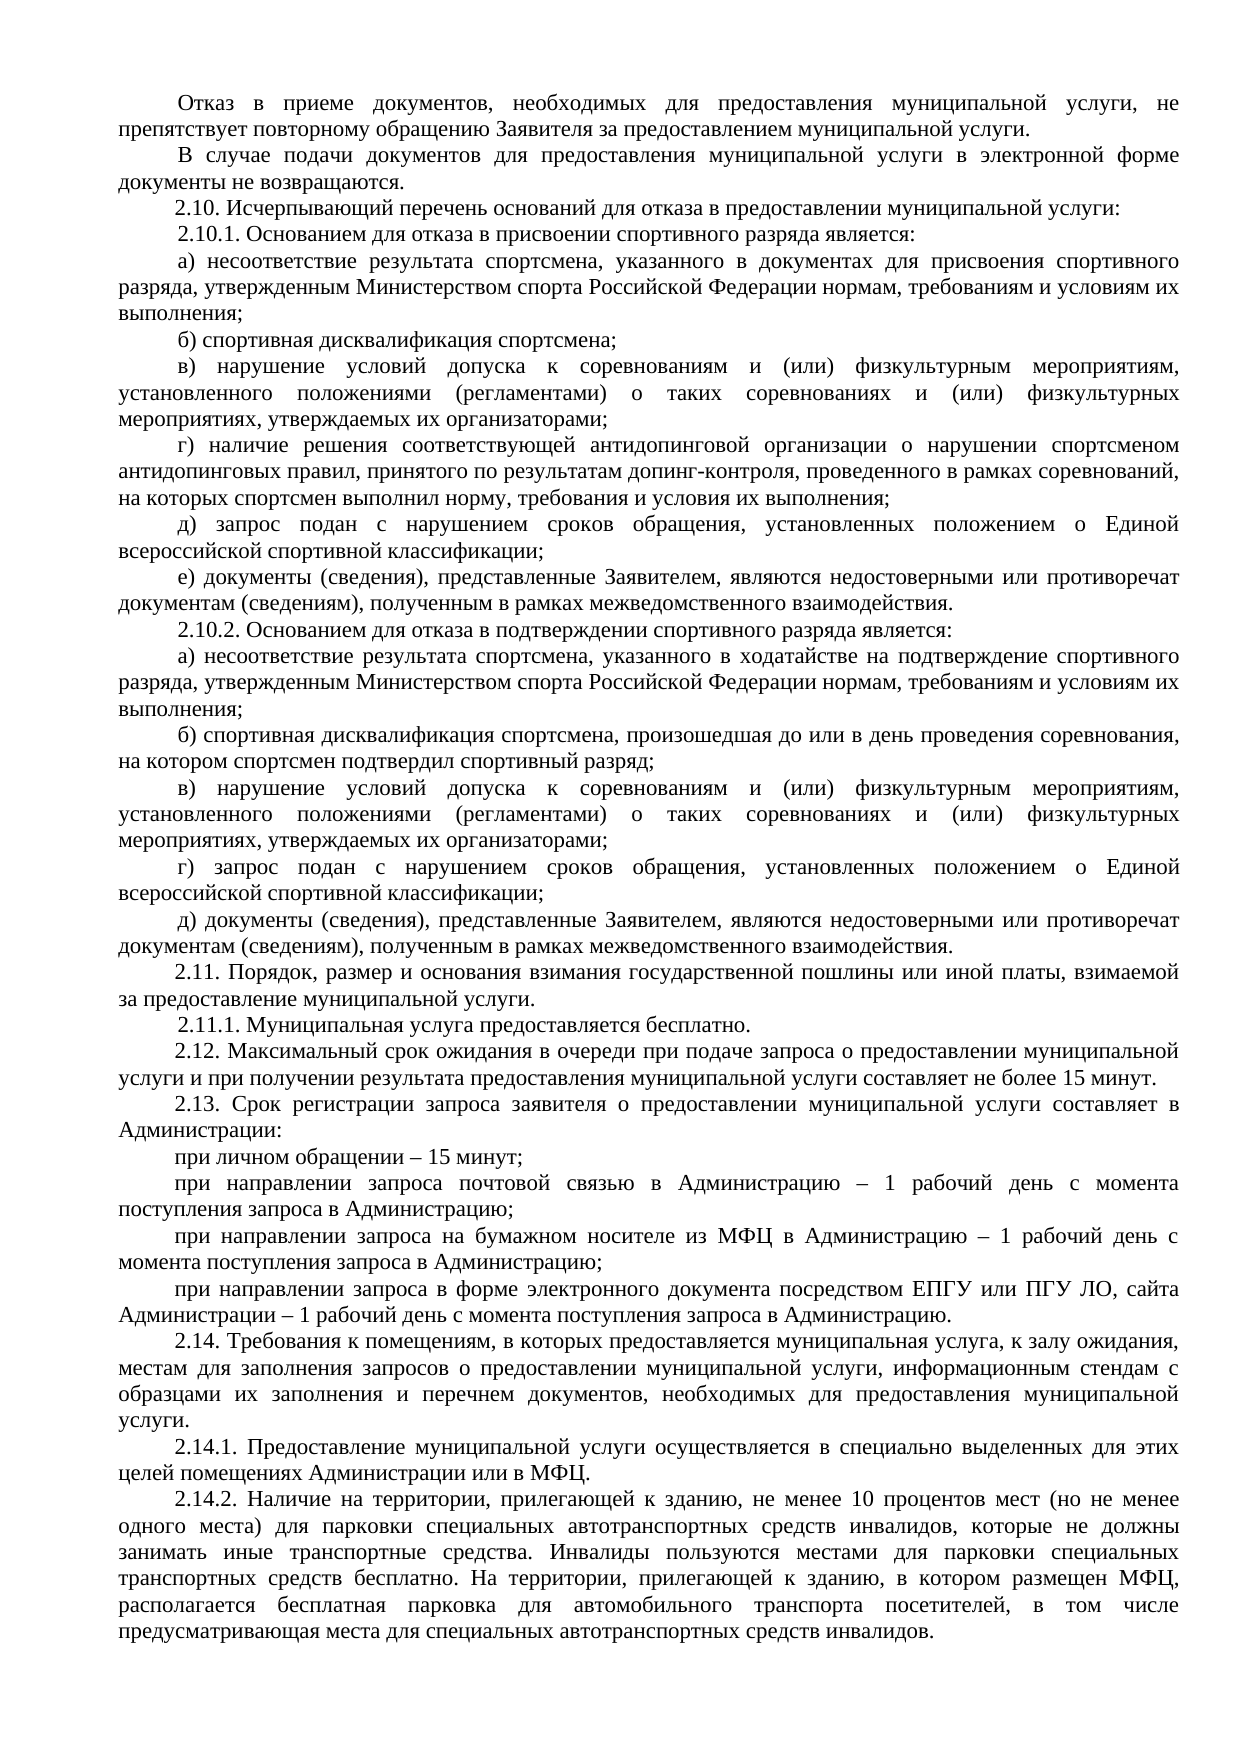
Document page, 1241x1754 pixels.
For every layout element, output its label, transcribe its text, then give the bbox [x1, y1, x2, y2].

text 2.14.1. Предоставление муниципальной услуги осуществляется в специально выделенных для этих целей помещениях Администрации или в МФЦ. [118, 1433, 1181, 1485]
text г) наличие решения соответствующей антидопинговой организации о нарушении спортсменом антидопинговых правил, принятого по результатам допинг-контроля, проведенного в рамках соревнований, на которых спортсмен выполнил норму, требования и условия их выполнения; [118, 431, 1181, 510]
text е) документы (сведения), представленные Заявителем, являются недостоверными или противоречат документам (сведениям), полученным в рамках межведомственного взаимодействия. [118, 563, 1181, 616]
text в) нарушение условий допуска к соревнованиям и (или) физкультурным мероприятиям, установленного положениями (регламентами) о таких соревнованиях и (или) физкультурных мероприятиях, утверждаемых их организаторами; [118, 774, 1181, 853]
text 2.10.1. Основанием для отказа в присвоении спортивного разряда является: [118, 220, 1181, 247]
text при направлении запроса почтовой связью в Администрацию – 1 рабочий день с момента поступления запроса в Администрацию; [118, 1169, 1181, 1222]
text 2.10. Исчерпывающий перечень оснований для отказа в предоставлении муниципальной услуги: [118, 194, 1181, 220]
text г) запрос подан с нарушением сроков обращения, установленных положением о Единой всероссийской спортивной классификации; [118, 853, 1181, 906]
text при направлении запроса на бумажном носителе из МФЦ в Администрацию – 1 рабочий день с момента поступления запроса в Администрацию; [118, 1222, 1181, 1274]
text при направлении запроса в форме электронного документа посредством ЕПГУ или ПГУ ЛО, сайта Администрации – 1 рабочий день с момента поступления запроса в Администрацию. [118, 1274, 1181, 1327]
text при личном обращении – 15 минут; [118, 1143, 1181, 1169]
text в) нарушение условий допуска к соревнованиям и (или) физкультурным мероприятиям, установленного положениями (регламентами) о таких соревнованиях и (или) физкультурных мероприятиях, утверждаемых их организаторами; [118, 352, 1181, 431]
text 2.11. Порядок, размер и основания взимания государственной пошлины или иной платы, взимаемой за предоставление муниципальной услуги. [118, 958, 1181, 1011]
text д) документы (сведения), представленные Заявителем, являются недостоверными или противоречат документам (сведениям), полученным в рамках межведомственного взаимодействия. [118, 906, 1181, 958]
text 2.11.1. Муниципальная услуга предоставляется бесплатно. [118, 1011, 1181, 1037]
text б) спортивная дисквалификация спортсмена; [118, 326, 1181, 352]
text а) несоответствие результата спортсмена, указанного в ходатайстве на подтверждение спортивного разряда, утвержденным Министерством спорта Российской Федерации нормам, требованиям и условиям их выполнения; [118, 642, 1181, 721]
text Отказ в приеме документов, необходимых для предоставления муниципальной услуги, не препятствует повторному обращению Заявителя за предоставлением муниципальной услуги. [118, 89, 1181, 141]
text а) несоответствие результата спортсмена, указанного в документах для присвоения спортивного разряда, утвержденным Министерством спорта Российской Федерации нормам, требованиям и условиям их выполнения; [118, 247, 1181, 326]
text б) спортивная дисквалификация спортсмена, произошедшая до или в день проведения соревнования, на котором спортсмен подтвердил спортивный разряд; [118, 721, 1181, 774]
text 2.13. Срок регистрации запроса заявителя о предоставлении муниципальной услуги составляет в Администрации: [118, 1090, 1181, 1143]
text 2.12. Максимальный срок ожидания в очереди при подаче запроса о предоставлении муниципальной услуги и при получении результата предоставления муниципальной услуги составляет не более 15 минут. [118, 1037, 1181, 1090]
text 2.14.2. Наличие на территории, прилегающей к зданию, не менее 10 процентов мест (но не менее одного места) для парковки специальных автотранспортных средств инвалидов, которые не должны занимать иные транспортные средства. Инвалиды пользуются местами для парковки специальных транспортных средств бесплатно. На территории, прилегающей к зданию, в котором размещен МФЦ, располагается бесплатная парковка для автомобильного транспорта посетителей, в том числе предусматривающая места для специальных автотранспортных средств инвалидов. [118, 1485, 1181, 1643]
text 2.14. Требования к помещениям, в которых предоставляется муниципальная услуга, к залу ожидания, местам для заполнения запросов о предоставлении муниципальной услуги, информационным стендам с образцами их заполнения и перечнем документов, необходимых для предоставления муниципальной услуги. [118, 1327, 1181, 1433]
text 2.10.2. Основанием для отказа в подтверждении спортивного разряда является: [118, 616, 1181, 642]
text д) запрос подан с нарушением сроков обращения, установленных положением о Единой всероссийской спортивной классификации; [118, 510, 1181, 563]
text В случае подачи документов для предоставления муниципальной услуги в электронной форме документы не возвращаются. [118, 141, 1181, 194]
